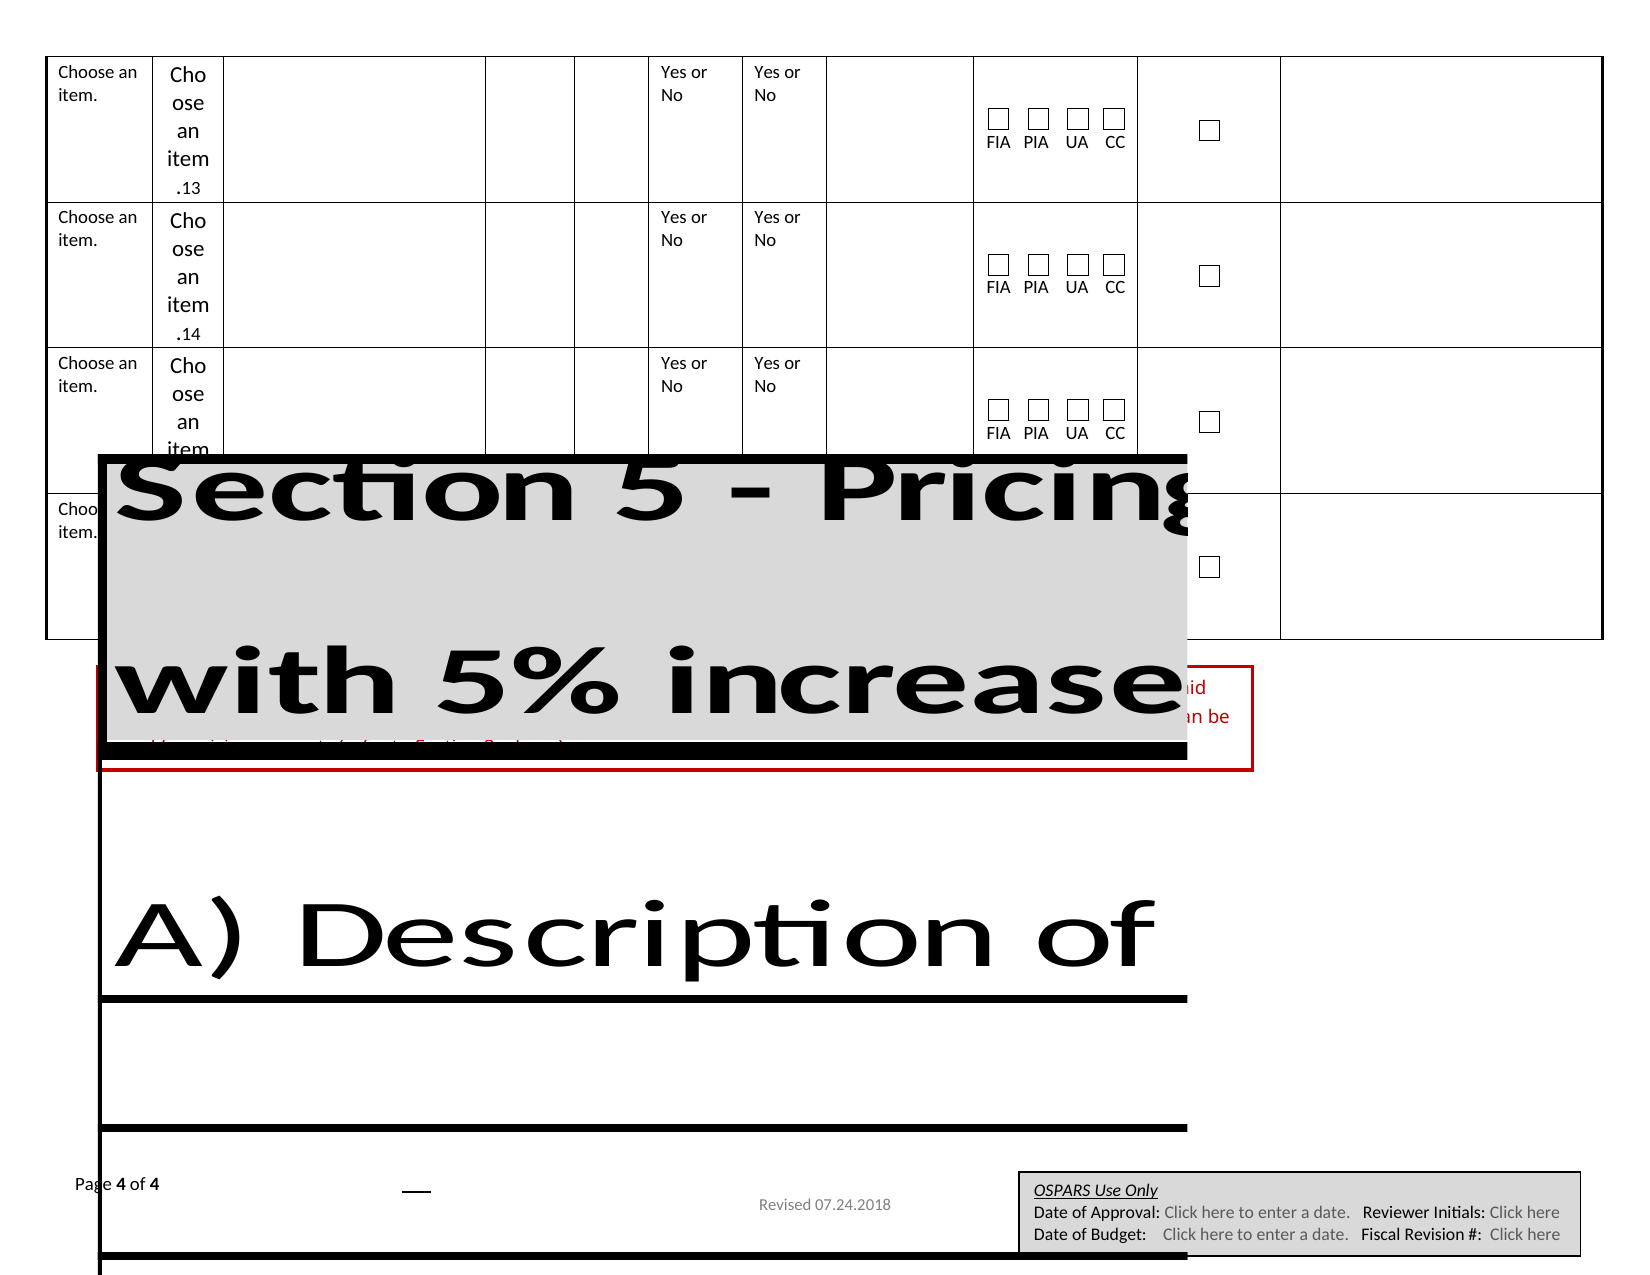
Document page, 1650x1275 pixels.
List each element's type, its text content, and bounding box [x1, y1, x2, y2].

table_cell [649, 57, 742, 202]
table_cell [827, 203, 973, 347]
table_cell [743, 203, 826, 347]
table_cell [575, 203, 648, 347]
table_cell [1138, 57, 1280, 202]
table_cell [827, 57, 973, 202]
table_cell [224, 348, 485, 454]
table_cell 13 [153, 57, 223, 202]
table_cell 15 [153, 348, 223, 454]
table_cell [1281, 494, 1601, 638]
table_cell [743, 348, 826, 454]
table_cell FIA PIA UA CC [974, 348, 1137, 454]
table_cell [486, 57, 574, 202]
table_cell [224, 57, 485, 202]
table_cell [224, 203, 485, 347]
table_cell [575, 57, 648, 202]
table_cell [48, 203, 152, 347]
table_cell [1188, 494, 1280, 638]
table_cell 14 [153, 203, 223, 347]
table_cell [1138, 203, 1280, 347]
table_cell FIA PIA UA CC [974, 203, 1137, 347]
table_cell [1281, 57, 1601, 202]
table_cell [1281, 203, 1601, 347]
table_cell [1138, 348, 1280, 493]
table_cell [1281, 348, 1601, 493]
table_cell [486, 348, 574, 454]
table_cell [827, 348, 973, 454]
table_cell [48, 494, 97, 638]
table_cell [486, 203, 574, 347]
table_cell [48, 348, 152, 493]
table_cell [743, 57, 826, 202]
table_cell [649, 348, 742, 454]
table_cell FIA PIA UA CC [974, 57, 1137, 202]
table_cell [649, 203, 742, 347]
table_cell [575, 348, 648, 454]
table_cell [48, 57, 152, 202]
